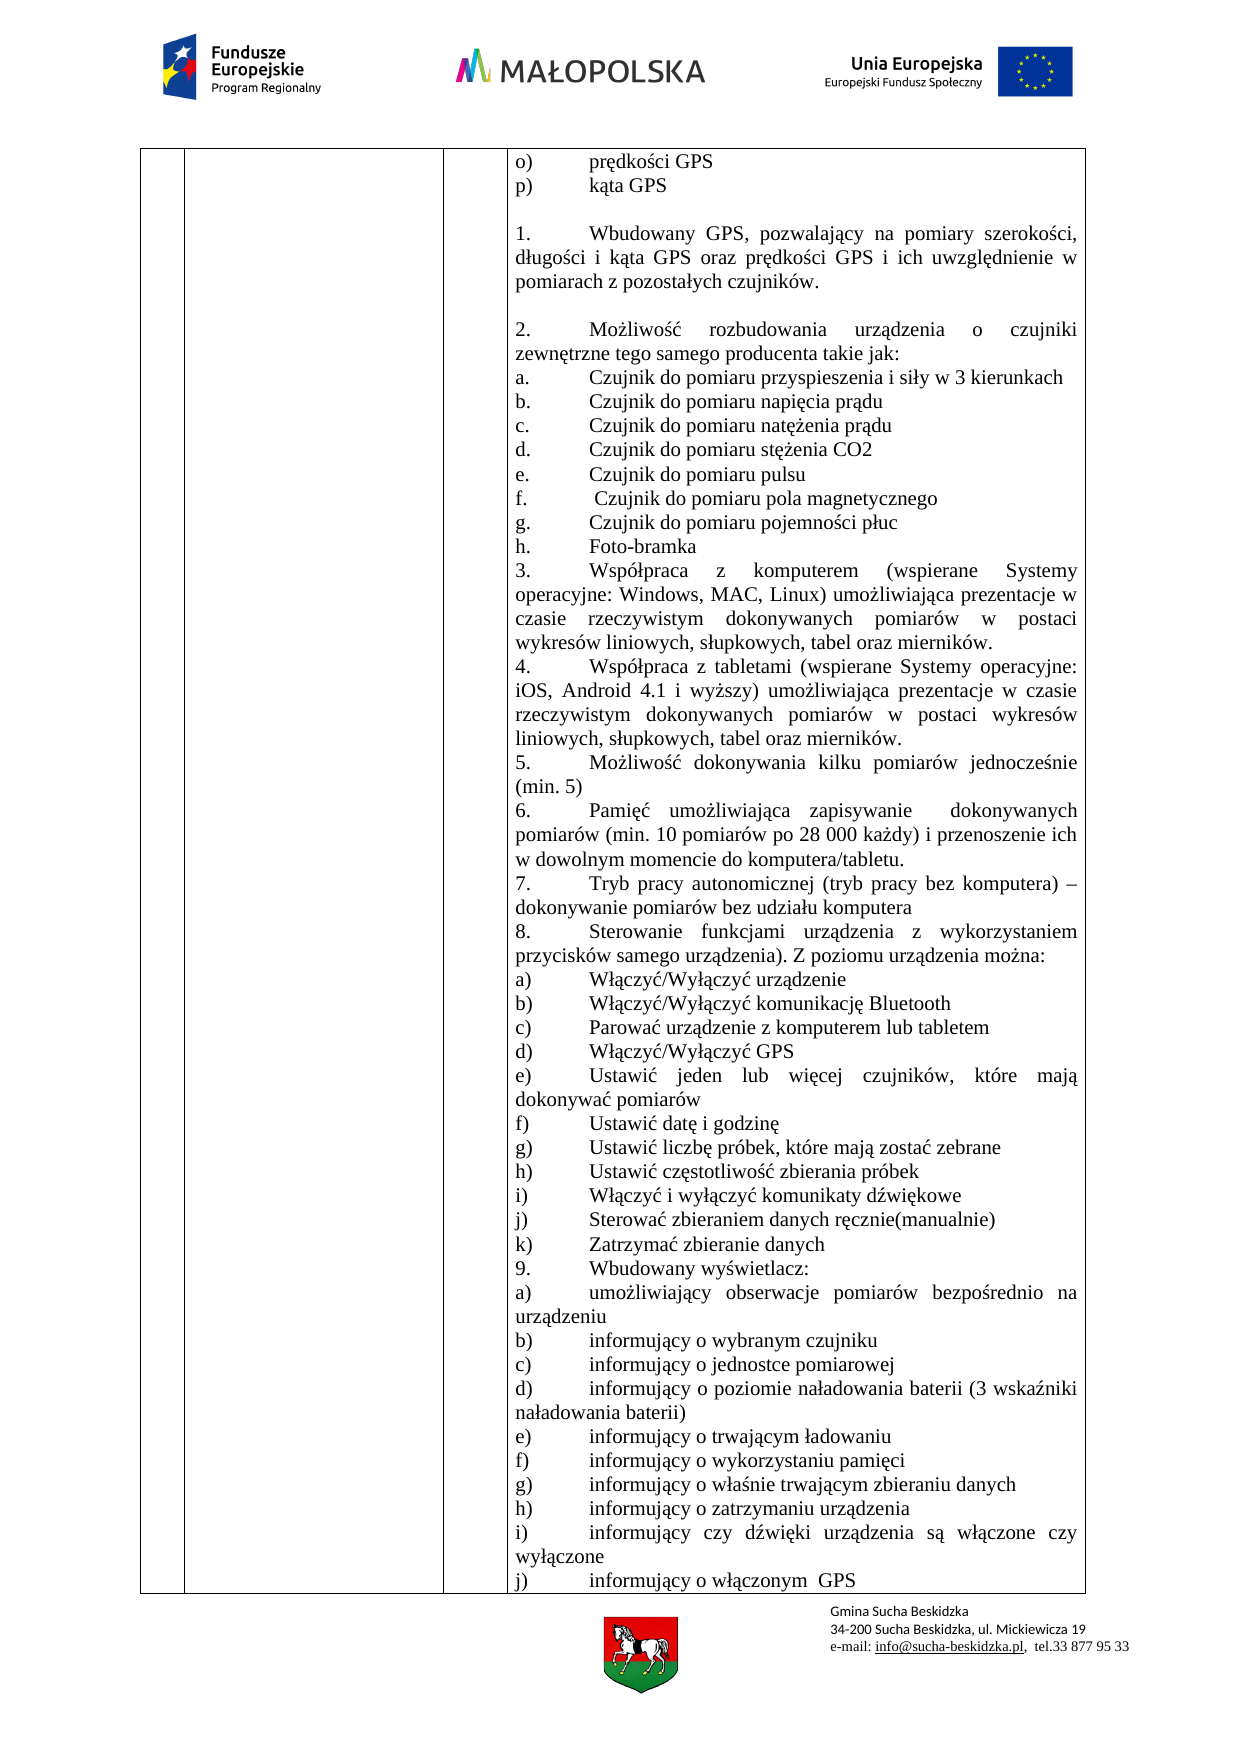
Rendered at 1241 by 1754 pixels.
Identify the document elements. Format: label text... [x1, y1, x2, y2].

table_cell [185, 149, 443, 1592]
table_cell 3 [444, 149, 507, 1592]
picture [147, 17, 337, 116]
picture [601, 1616, 682, 1695]
picture [436, 32, 725, 99]
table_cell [508, 149, 1085, 1592]
table_cell 1 [141, 149, 184, 1592]
picture [809, 30, 1089, 113]
